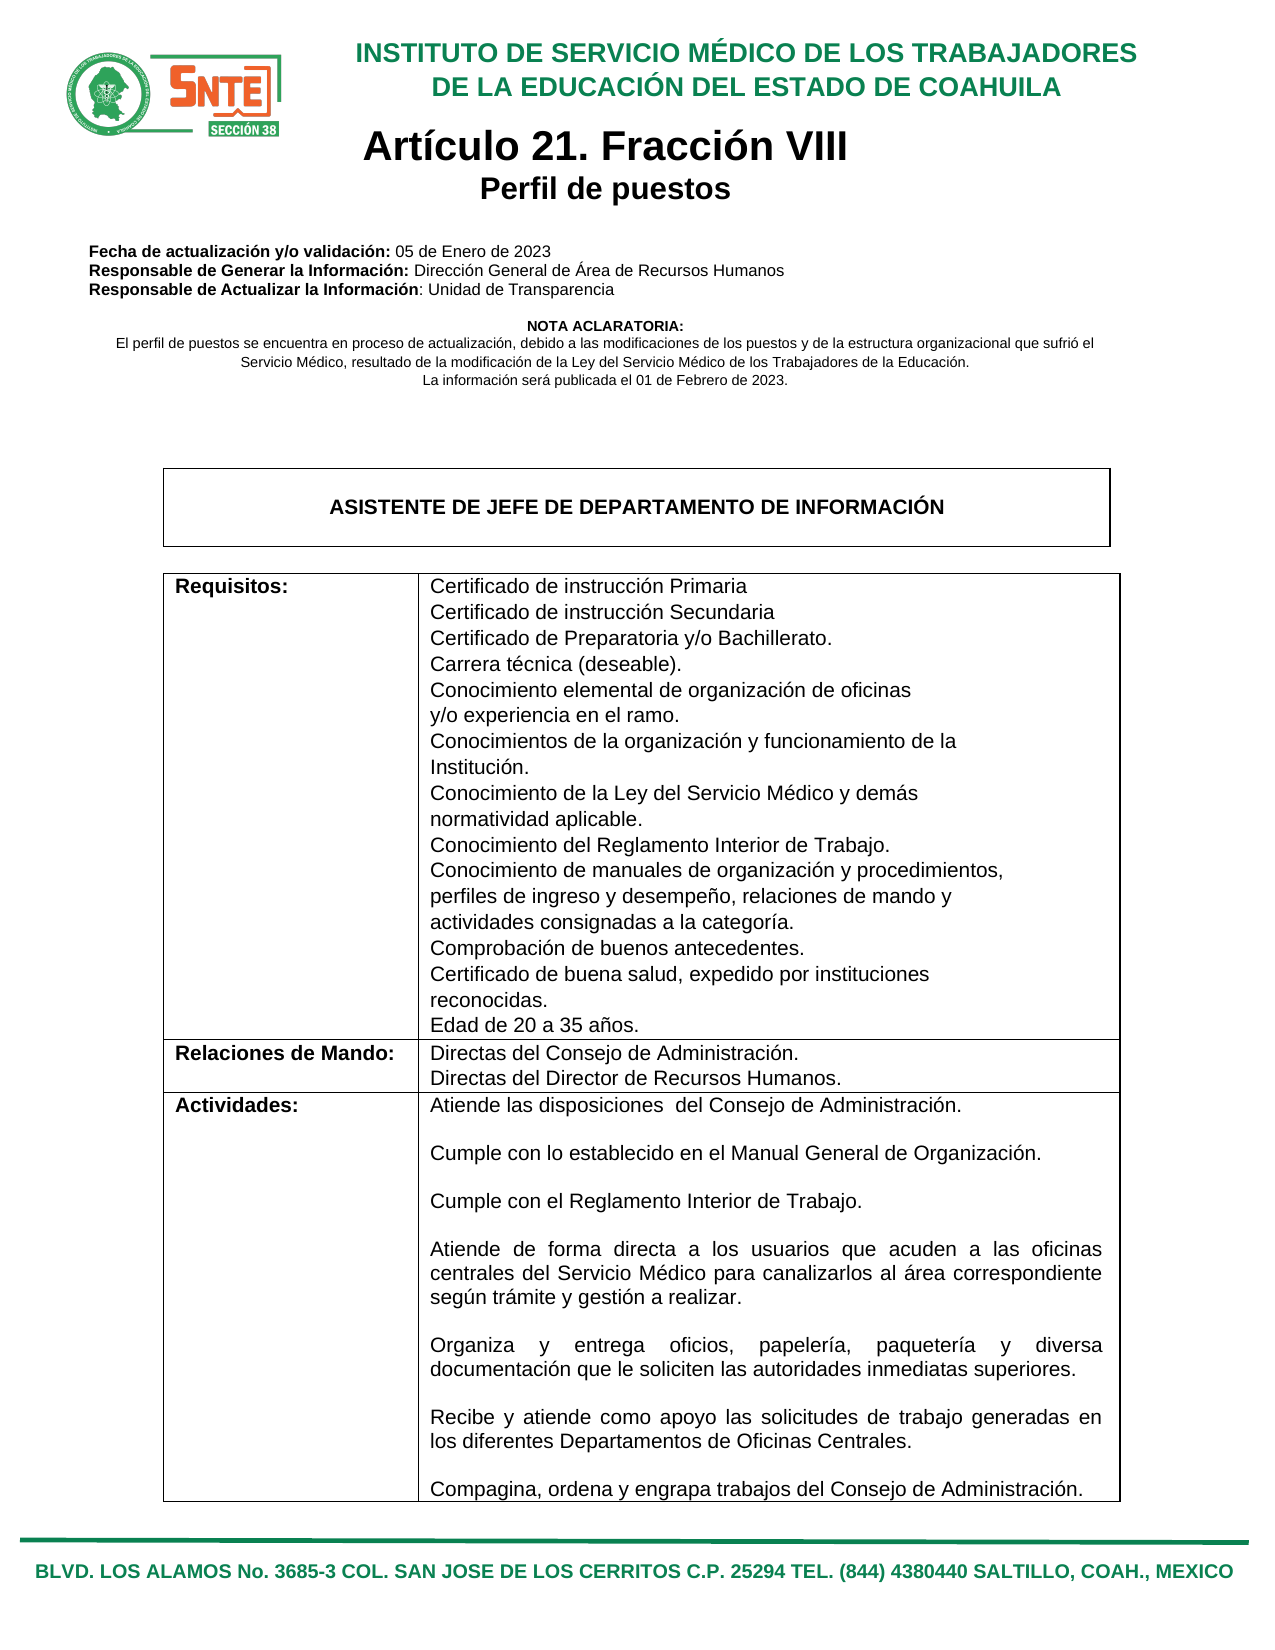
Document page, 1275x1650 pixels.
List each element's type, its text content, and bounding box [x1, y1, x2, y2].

table_cell Actividades: [164, 1093, 418, 1501]
picture [61, 34, 299, 155]
table_cell Directas del Consejo de Administración. Directas del Director de Recursos Humanos. [419, 1040, 1119, 1092]
table_header ASISTENTE DE JEFE DE DEPARTAMENTO DE INFORMACIÓN [164, 469, 1109, 546]
table_header Requisitos: [164, 574, 418, 1039]
table_header Certificado de instrucción Primaria Certificado de instrucción Secundaria Certificado de Preparatoria y/o Bachillerato. Carrera técnica (deseable). Conocimiento elemental de organización de oficinas y/o experiencia en el ramo. Conocimientos de la organización y funcionamiento de la Institución. Conocimiento de la Ley del Servicio Médico y demás normatividad aplicable. Conocimiento del Reglamento Interior de Trabajo. Conocimiento de manuales de organización y procedimientos, perfiles de ingreso y desempeño, relaciones de mando y actividades consignadas a la categoría. Comprobación de buenos antecedentes. Certificado de buena salud, expedido por instituciones reconocidas. Edad de 20 a 35 años. [419, 574, 1119, 1039]
table_cell Relaciones de Mando: [164, 1040, 418, 1092]
